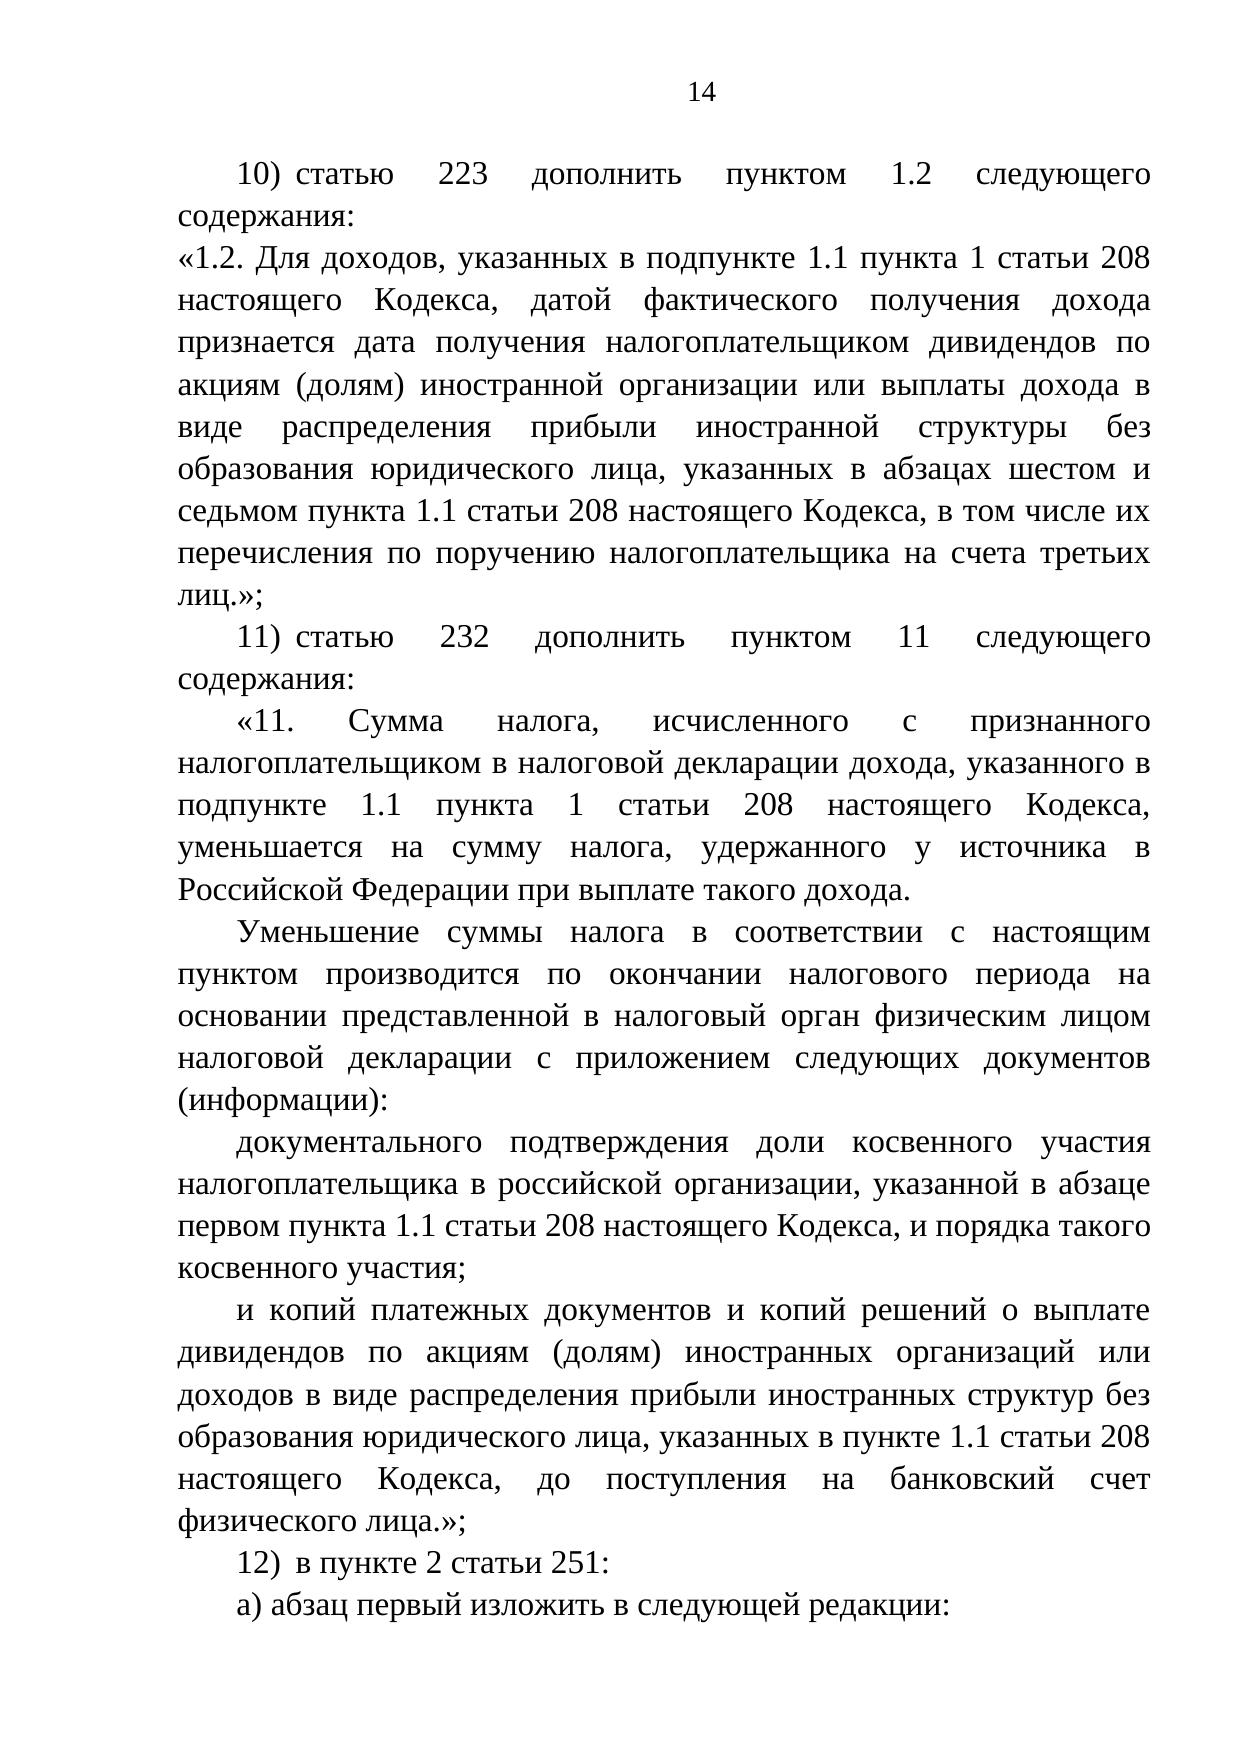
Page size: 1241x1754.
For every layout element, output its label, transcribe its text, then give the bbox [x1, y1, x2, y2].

text Уменьшение суммы налога в соответствии с настоящим пунктом производится по окончании налогового периода на основании представленной в налоговый орган физическим лицом налоговой декларации с приложением следующих документов (информации): [177, 911, 1152, 1117]
list «1.2. Для доходов, указанных в подпункте 1.1 пункта 1 статьи 208 настоящего Кодекса, датой фактического получения дохода признается дата получения налогоплательщиком дивидендов по акциям (долям) иностранной организации или выплаты дохода в виде распределения прибыли иностранной структуры без образования юридического лица, указанных в абзацах шестом и седьмом пункта 1.1 статьи 208 настоящего Кодекса, в том числе их перечисления по поручению налогоплательщика на счета третьих лиц.»; [177, 237, 1152, 612]
list статью 232 дополнить пунктом 11 следующего содержания: [177, 616, 1152, 697]
list в пункте 2 статьи 251: [177, 1542, 1152, 1580]
text а) абзац первый изложить в следующей редакции: [177, 1584, 1152, 1622]
text документального подтверждения доли косвенного участия налогоплательщика в российской организации, указанной в абзаце первом пункта 1.1 статьи 208 настоящего Кодекса, и порядка такого косвенного участия; [177, 1121, 1152, 1286]
text «11. Сумма налога, исчисленного с признанного налогоплательщиком в налоговой декларации дохода, указанного в подпункте 1.1 пункта 1 статьи 208 настоящего Кодекса, уменьшается на сумму налога, удержанного у источника в Российской Федерации при выплате такого дохода. [177, 700, 1152, 907]
list статью 223 дополнить пунктом 1.2 следующего содержания: [177, 153, 1152, 234]
list и копий платежных документов и копий решений о выплате дивидендов по акциям (долям) иностранных организаций или доходов в виде распределения прибыли иностранных структур без образования юридического лица, указанных в пункте 1.1 статьи 208 настоящего Кодекса, до поступления на банковский счет физического лица.»; [177, 1289, 1152, 1538]
